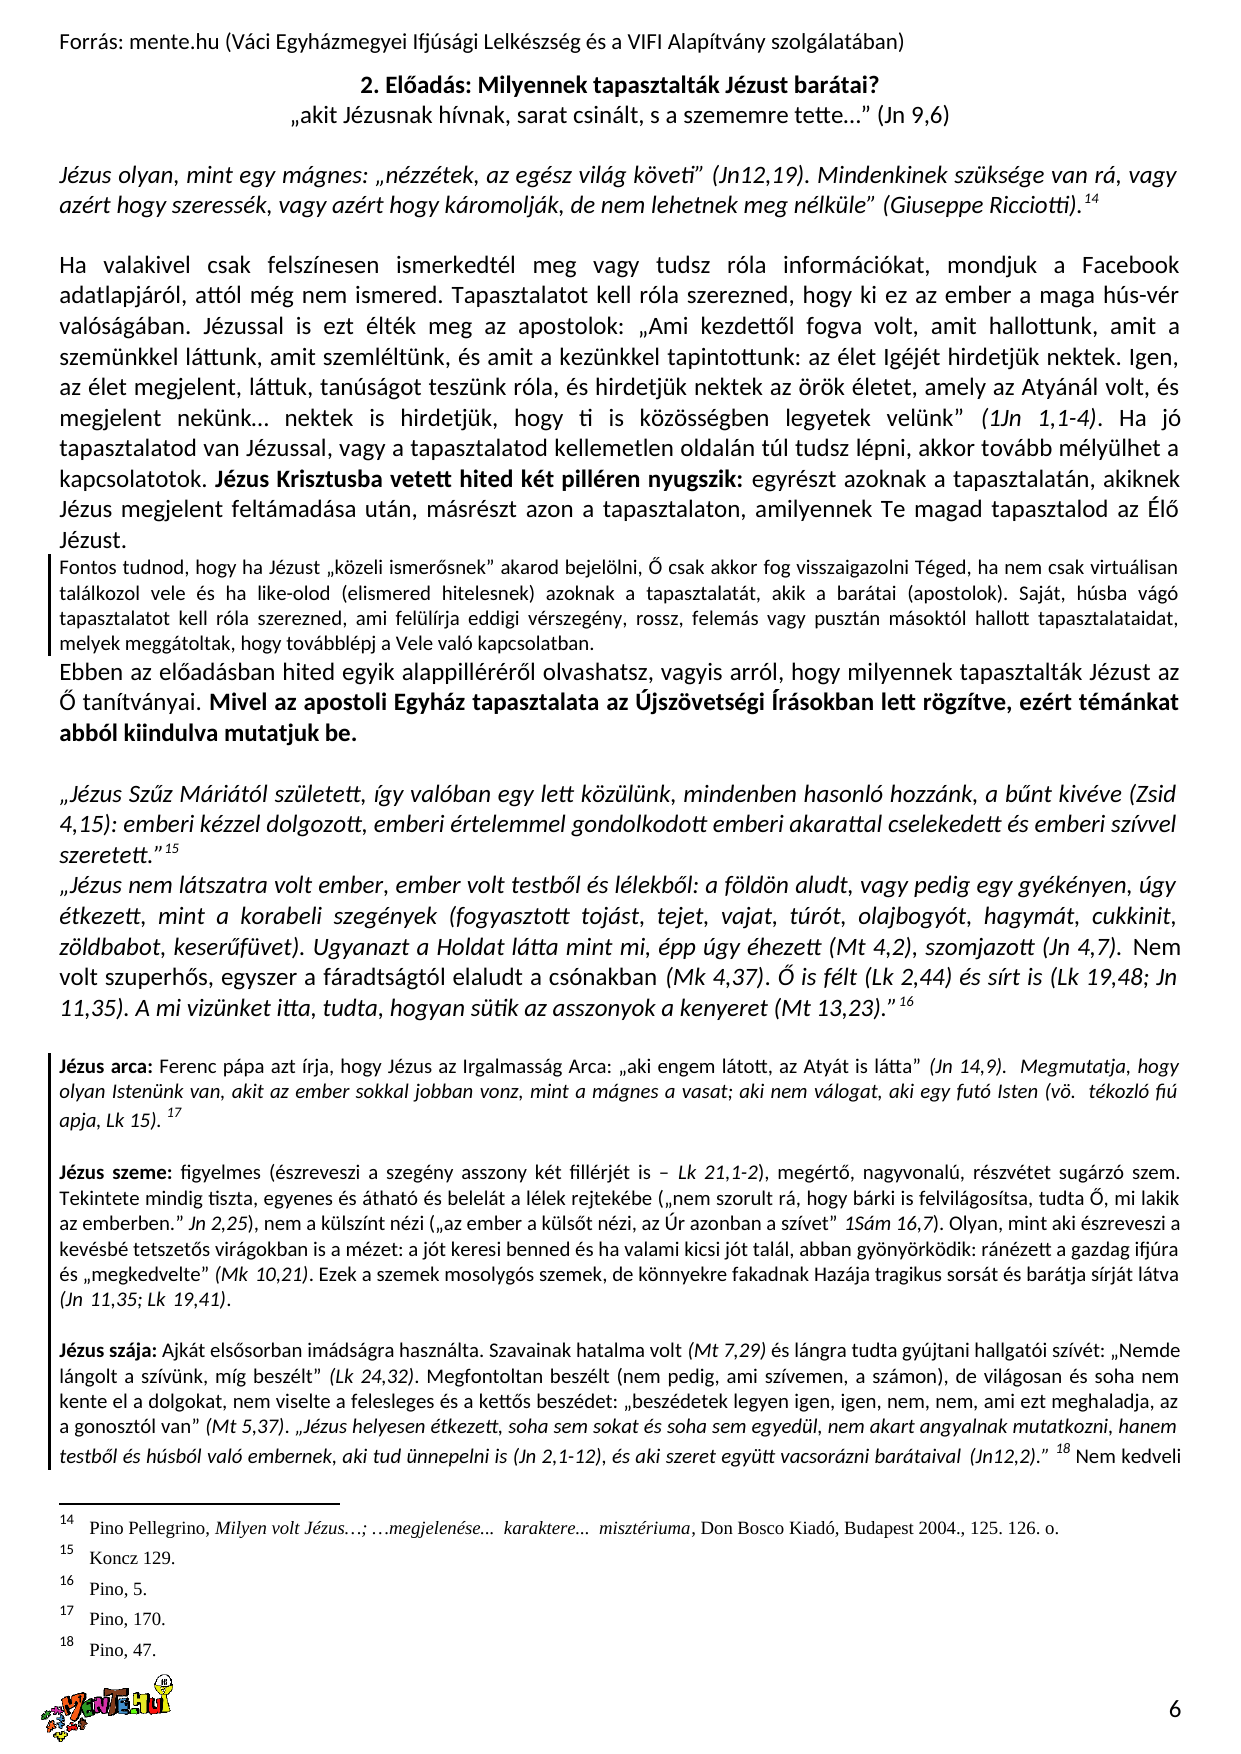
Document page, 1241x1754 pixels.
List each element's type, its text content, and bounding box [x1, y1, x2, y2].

text „Jézus nem látszatra volt ember, ember volt testből és lélekből: a földön aludt, vagy pedig egy gyékényen, úgy étkezett, mint a korabeli szegények (fogyasztott tojást, tejet, vajat, túrót, olajbogyót, hagymát, cukkinit, zöldbabot, keserűfüvet). Ugyanazt a Holdat látta mint mi, épp úgy éhezett (Mt 4,2), szomjazott (Jn 4,7). Nem volt szuperhős, egyszer a fáradtságtól elaludt a csónakban (Mk 4,37). Ő is félt (Lk 2,44) és sírt is (Lk 19,48; Jn 11,35). A mi vizünket itta, tudta, hogyan sütik az asszonyok a kenyeret (Mt 13,23).” [59, 870, 1181, 1022]
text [59, 1337, 1181, 1470]
text Fontos tudnod, hogy ha Jézust „közeli ismerősnek” akarod bejelölni, Ő csak akkor fog visszaigazolni Téged, ha nem csak virtuálisan találkozol vele és ha like-olod (elismered hitelesnek) azoknak a tapasztalatát, akik a barátai (apostolok). Saját, húsba vágó tapasztalatot kell róla szerezned, ami felülírja eddigi vérszegény, rossz, felemás vagy pusztán másoktól hallott tapasztalataidat, melyek meggátoltak, hogy továbblépj a Vele való kapcsolatban. [59, 554, 1181, 656]
picture [39, 1665, 178, 1744]
text Jézus arca: Ferenc pápa azt írja, hogy Jézus az Irgalmasság Arca: „aki engem látott, az Atyát is látta” (Jn 14,9). Megmutatja, hogy olyan Istenünk van, akit az ember sokkal jobban vonz, mint a mágnes a vasat; aki nem válogat, aki egy futó Isten (vö. tékozló fiú apja, Lk 15). [59, 1053, 1181, 1134]
text „akit Jézusnak hívnak, sarat csinált, s a szememre tette…” (Jn 9,6) [59, 99, 1181, 130]
text Jézus olyan, mint egy mágnes: „nézzétek, az egész világ követi” (Jn12,19). Mindenkinek szüksége van rá, vagy azért hogy szeressék, vagy azért hogy káromolják, de nem lehetnek meg nélküle” (Giuseppe Ricciotti). [59, 159, 1181, 220]
text 2. Előadás: Milyennek tapasztalták Jézust barátai? [59, 69, 1181, 99]
text Jézus szeme: figyelmes (észreveszi a szegény asszony két fillérjét is – Lk 21,1-2), megértő, nagyvonalú, részvétet sugárzó szem. Tekintete mindig tiszta, egyenes és átható és belelát a lélek rejtekébe („nem szorult rá, hogy bárki is felvilágosítsa, tudta Ő, mi lakik az emberben.” Jn 2,25), nem a külszínt nézi („az ember a külsőt nézi, az Úr azonban a szívet” 1Sám 16,7). Olyan, mint aki észreveszi a kevésbé tetszetős virágokban is a mézet: a jót keresi benned és ha valami kicsi jót talál, abban gyönyörködik: ránézett a gazdag ifjúra és „megkedvelte” (Mk 10,21). Ezek a szemek mosolygós szemek, de könnyekre fakadnak Hazája tragikus sorsát és barátja sírját látva (Jn 11,35; Lk 19,41). [59, 1159, 1181, 1312]
text „Jézus Szűz Máriától született, így valóban egy lett közülünk, mindenben hasonló hozzánk, a bűnt kivéve (Zsid 4,15): emberi kézzel dolgozott, emberi értelemmel gondolkodott emberi akarattal cselekedett és emberi szívvel szeretett.” [59, 778, 1181, 870]
text Ha valakivel csak felszínesen ismerkedtél meg vagy tudsz róla információkat, mondjuk a Facebook adatlapjáról, attól még nem ismered. Tapasztalatot kell róla szerezned, hogy ki ez az ember a maga hús-vér valóságában. Jézussal is ezt élték meg az apostolok: „Ami kezdettől fogva volt, amit hallottunk, amit a szemünkkel láttunk, amit szemléltünk, és amit a kezünkkel tapintottunk: az élet Igéjét hirdetjük nektek. Igen, az élet megjelent, láttuk, tanúságot teszünk róla, és hirdetjük nektek az örök életet, amely az Atyánál volt, és megjelent nekünk… nektek is hirdetjük, hogy ti is közösségben legyetek velünk” (1Jn 1,1-4). Ha jó tapasztalatod van Jézussal, vagy a tapasztalatod kellemetlen oldalán túl tudsz lépni, akkor tovább mélyülhet a kapcsolatotok. Jézus Krisztusba vetett hited két pilléren nyugszik: egyrészt azoknak a tapasztalatán, akiknek Jézus megjelent feltámadása után, másrészt azon a tapasztalaton, amilyennek Te magad tapasztalod az Élő Jézust. [59, 249, 1181, 554]
text Ebben az előadásban hited egyik alappilléréről olvashatsz, vagyis arról, hogy milyennek tapasztalták Jézust az Ő tanítványai. Mivel az apostoli Egyház tapasztalata az Újszövetségi Írásokban lett rögzítve, ezért témánkat abból kiindulva mutatjuk be. [59, 656, 1181, 748]
